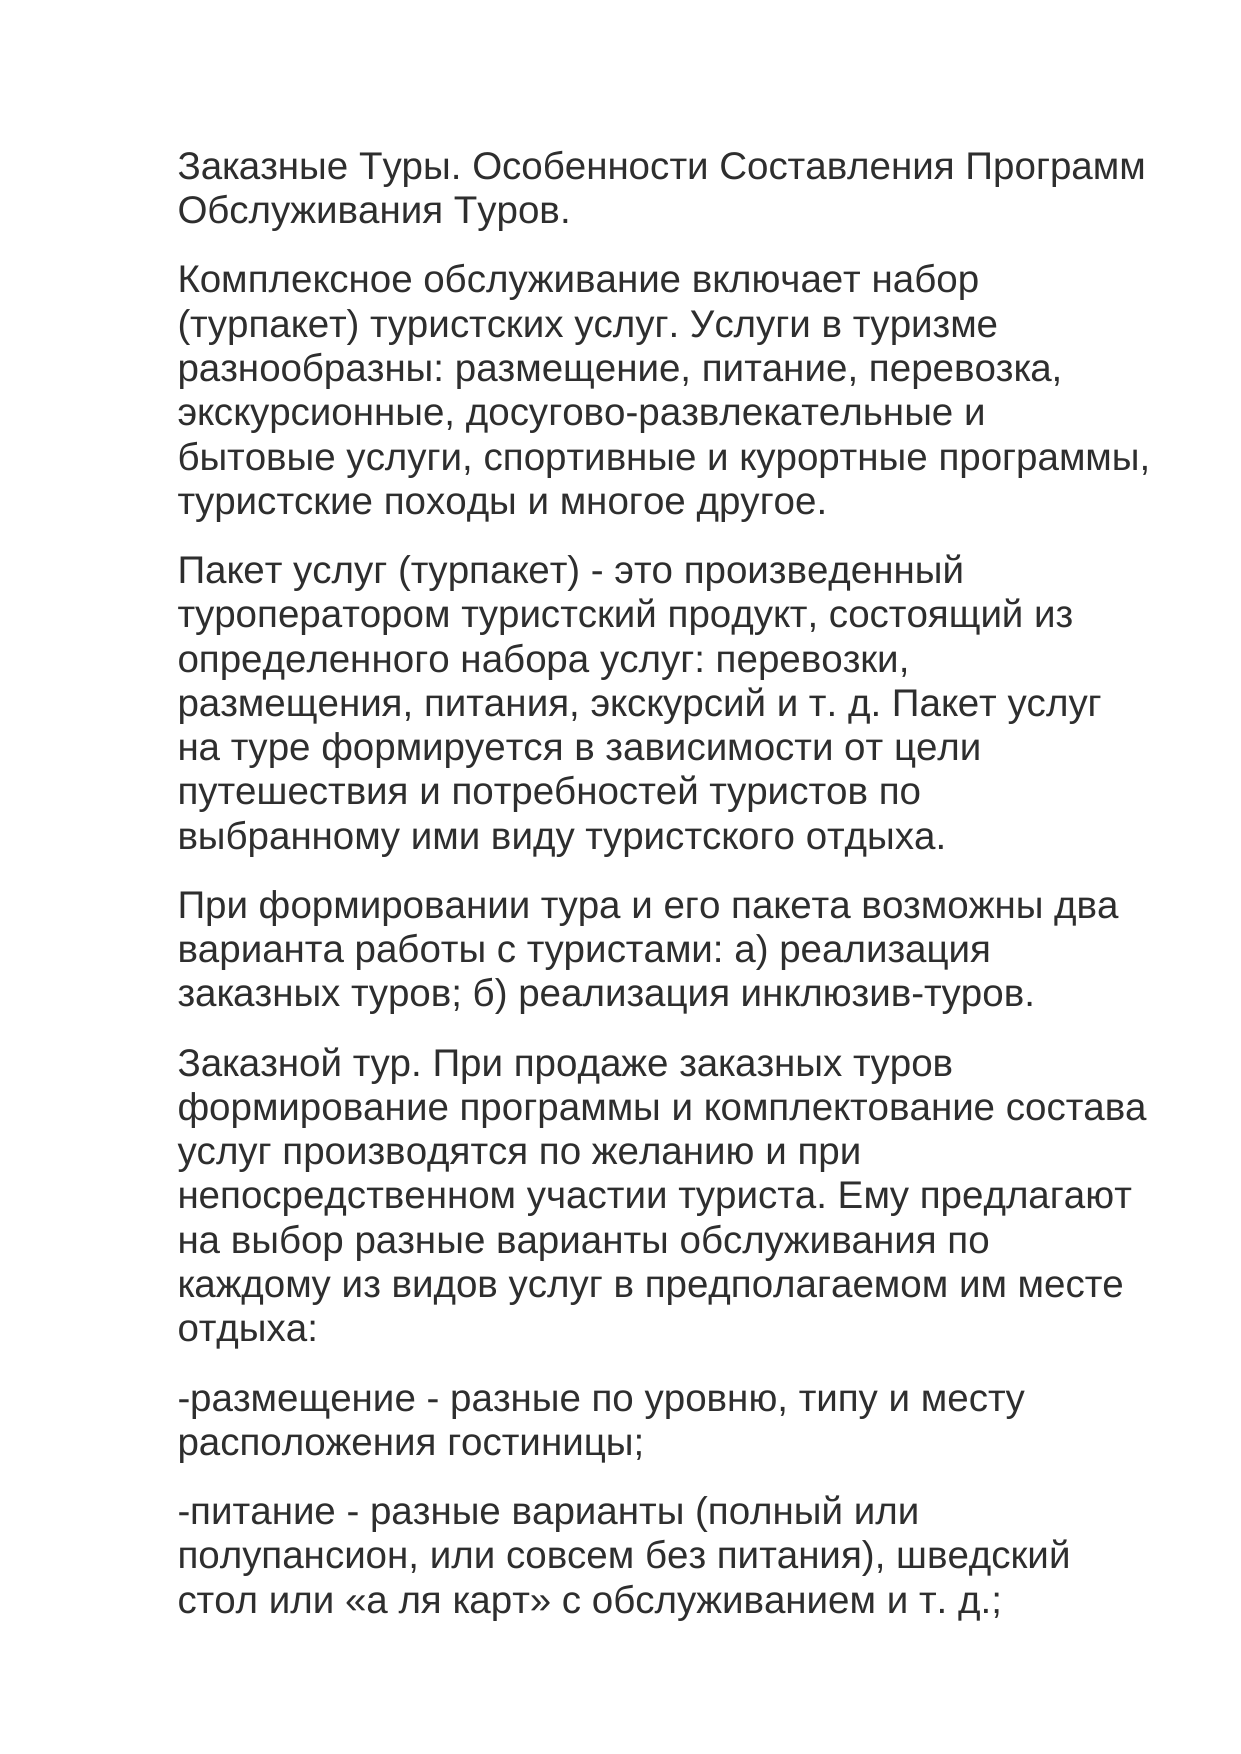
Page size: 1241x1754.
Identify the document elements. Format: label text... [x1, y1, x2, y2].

text При формировании тура и его пакета возможны два варианта работы с туристами: а) реализация заказных туров; б) реализация инклюзив-туров. [177, 882, 1152, 1015]
text Комплексное обслуживание включает набор (турпакет) туристских услуг. Услуги в туризме разнообразны: размещение, питание, перевозка, экскурсионные, досугово-развлекательные и бытовые услуги, спортивные и курортные программы, туристские походы и многое другое. [177, 257, 1152, 522]
text -питание - разные варианты (полный или полупансион, или совсем без питания), шведский стол или «а ля карт» с обслуживанием и т. д.; [177, 1488, 1152, 1621]
text Пакет услуг (турпакет) - это произведенный туроператором туристский продукт, состоящий из определенного набора услуг: перевозки, размещения, питания, экскурсий и т. д. Пакет услуг на туре формируется в зависимости от цели путешествия и потребностей туристов по выбранному ими виду туристского отдыха. [177, 547, 1152, 857]
text -размещение - разные по уровню, типу и месту расположения гостиницы; [177, 1375, 1152, 1463]
text Заказные Туры. Особенности Составления Программ Обслуживания Туров. [177, 143, 1152, 232]
text Заказной тур. При продаже заказных туров формирование программы и комплектование состава услуг производятся по желанию и при непосредственном участии туриста. Ему предлагают на выбор разные варианты обслуживания по каждому из видов услуг в предполагаемом им месте отдыха: [177, 1040, 1152, 1350]
